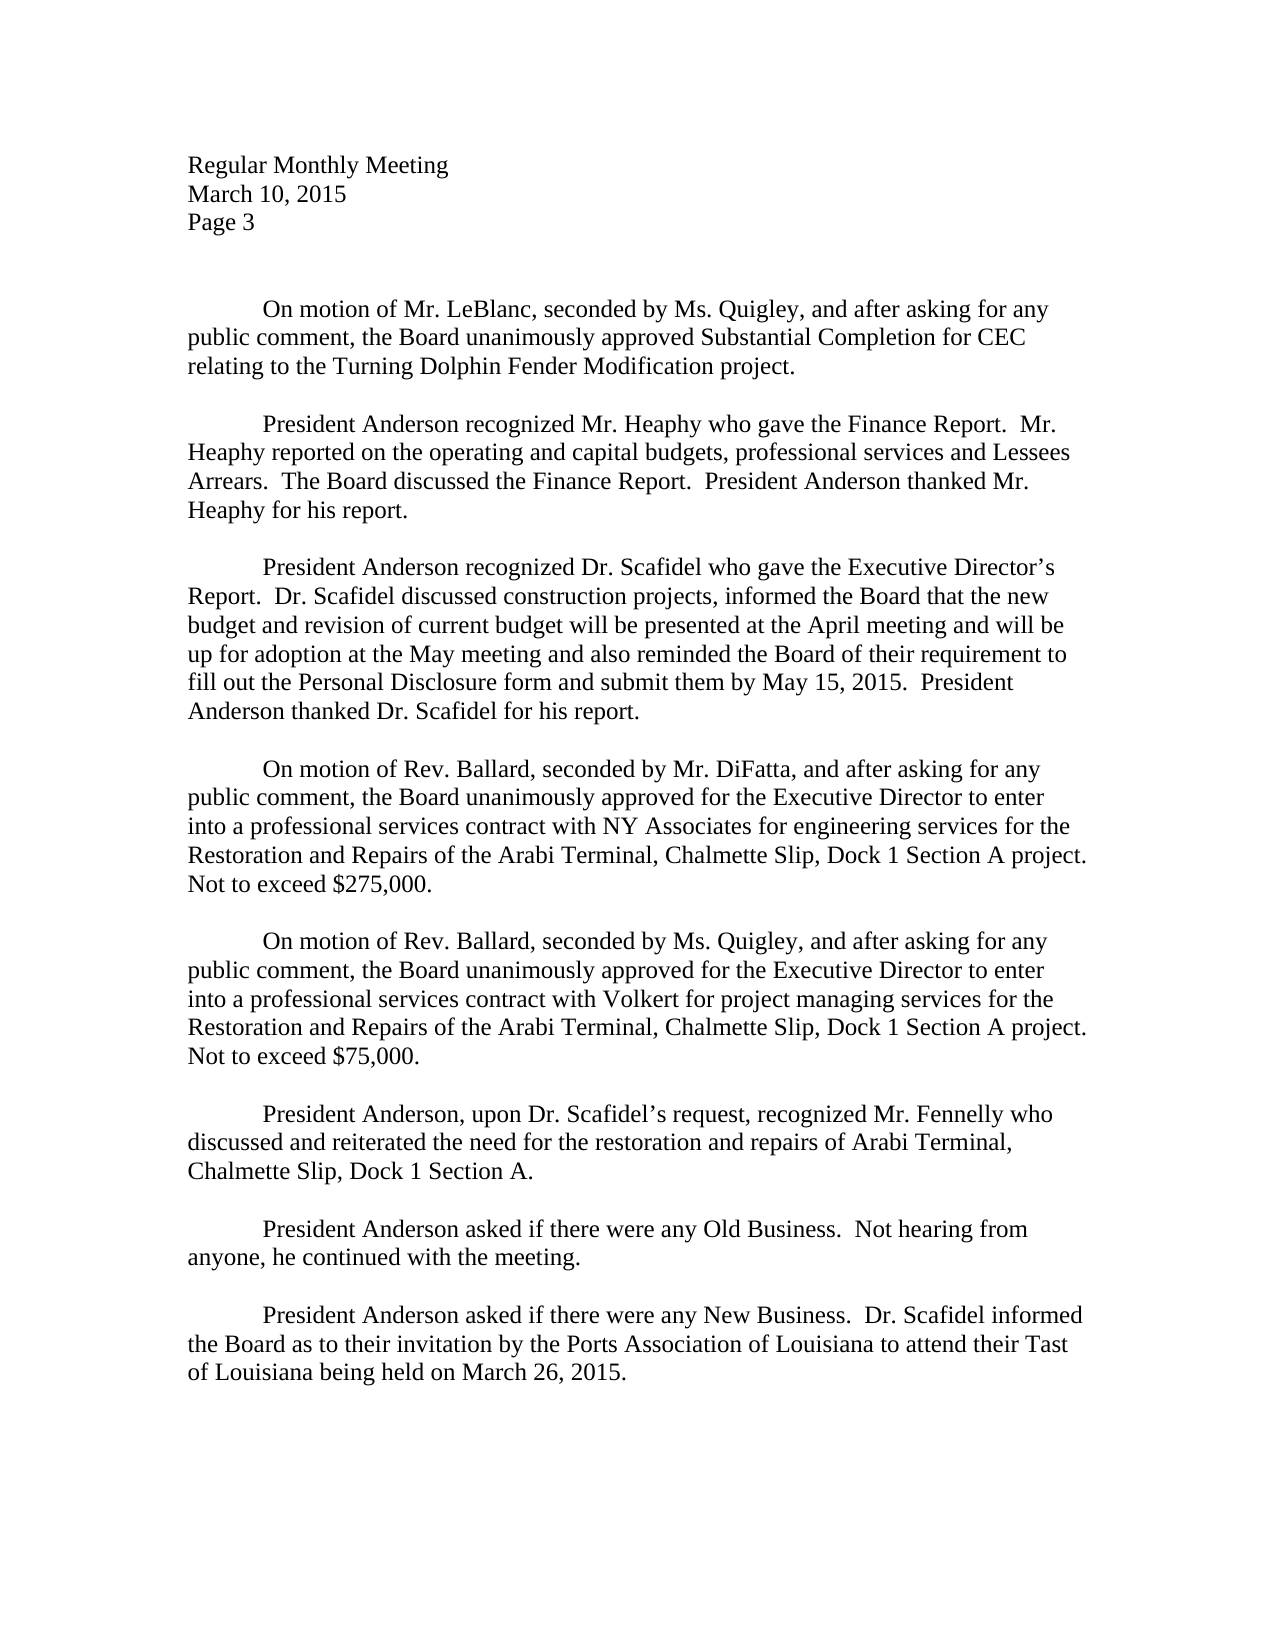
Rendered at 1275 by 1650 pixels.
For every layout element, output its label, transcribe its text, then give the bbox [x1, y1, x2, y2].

text President Anderson asked if there were any Old Business. Not hearing from anyone, he continued with the meeting. [187, 1214, 1087, 1271]
text On motion of Mr. LeBlanc, seconded by Ms. Quigley, and after asking for any public comment, the Board unanimously approved Substantial Completion for CEC relating to the Turning Dolphin Fender Modification project. [187, 294, 1087, 380]
text President Anderson recognized Mr. Heaphy who gave the Finance Report. Mr. Heaphy reported on the operating and capital budgets, professional services and Lessees Arrears. The Board discussed the Finance Report. President Anderson thanked Mr. Heaphy for his report. [187, 409, 1087, 524]
text On motion of Rev. Ballard, seconded by Mr. DiFatta, and after asking for any public comment, the Board unanimously approved for the Executive Director to enter into a professional services contract with NY Associates for engineering services for the Restoration and Repairs of the Arabi Terminal, Chalmette Slip, Dock 1 Section A project. Not to exceed $275,000. [187, 754, 1087, 897]
text Regular Monthly Meeting [187, 150, 1087, 179]
text President Anderson asked if there were any New Business. Dr. Scafidel informed the Board as to their invitation by the Ports Association of Louisiana to attend their Tast of Louisiana being held on March 26, 2015. [187, 1300, 1087, 1386]
text On motion of Rev. Ballard, seconded by Ms. Quigley, and after asking for any public comment, the Board unanimously approved for the Executive Director to enter into a professional services contract with Volkert for project managing services for the Restoration and Repairs of the Arabi Terminal, Chalmette Slip, Dock 1 Section A project. Not to exceed $75,000. [187, 926, 1087, 1070]
text President Anderson recognized Dr. Scafidel who gave the Executive Director’s Report. Dr. Scafidel discussed construction projects, informed the Board that the new budget and revision of current budget will be presented at the April meeting and will be up for adoption at the May meeting and also reminded the Board of their requirement to fill out the Personal Disclosure form and submit them by May 15, 2015. President Anderson thanked Dr. Scafidel for his report. [187, 552, 1087, 725]
text March 10, 2015 [187, 179, 1087, 207]
text President Anderson, upon Dr. Scafidel’s request, recognized Mr. Fennelly who discussed and reiterated the need for the restoration and repairs of Arabi Terminal, Chalmette Slip, Dock 1 Section A. [187, 1099, 1087, 1185]
text Page 3 [187, 207, 1087, 236]
